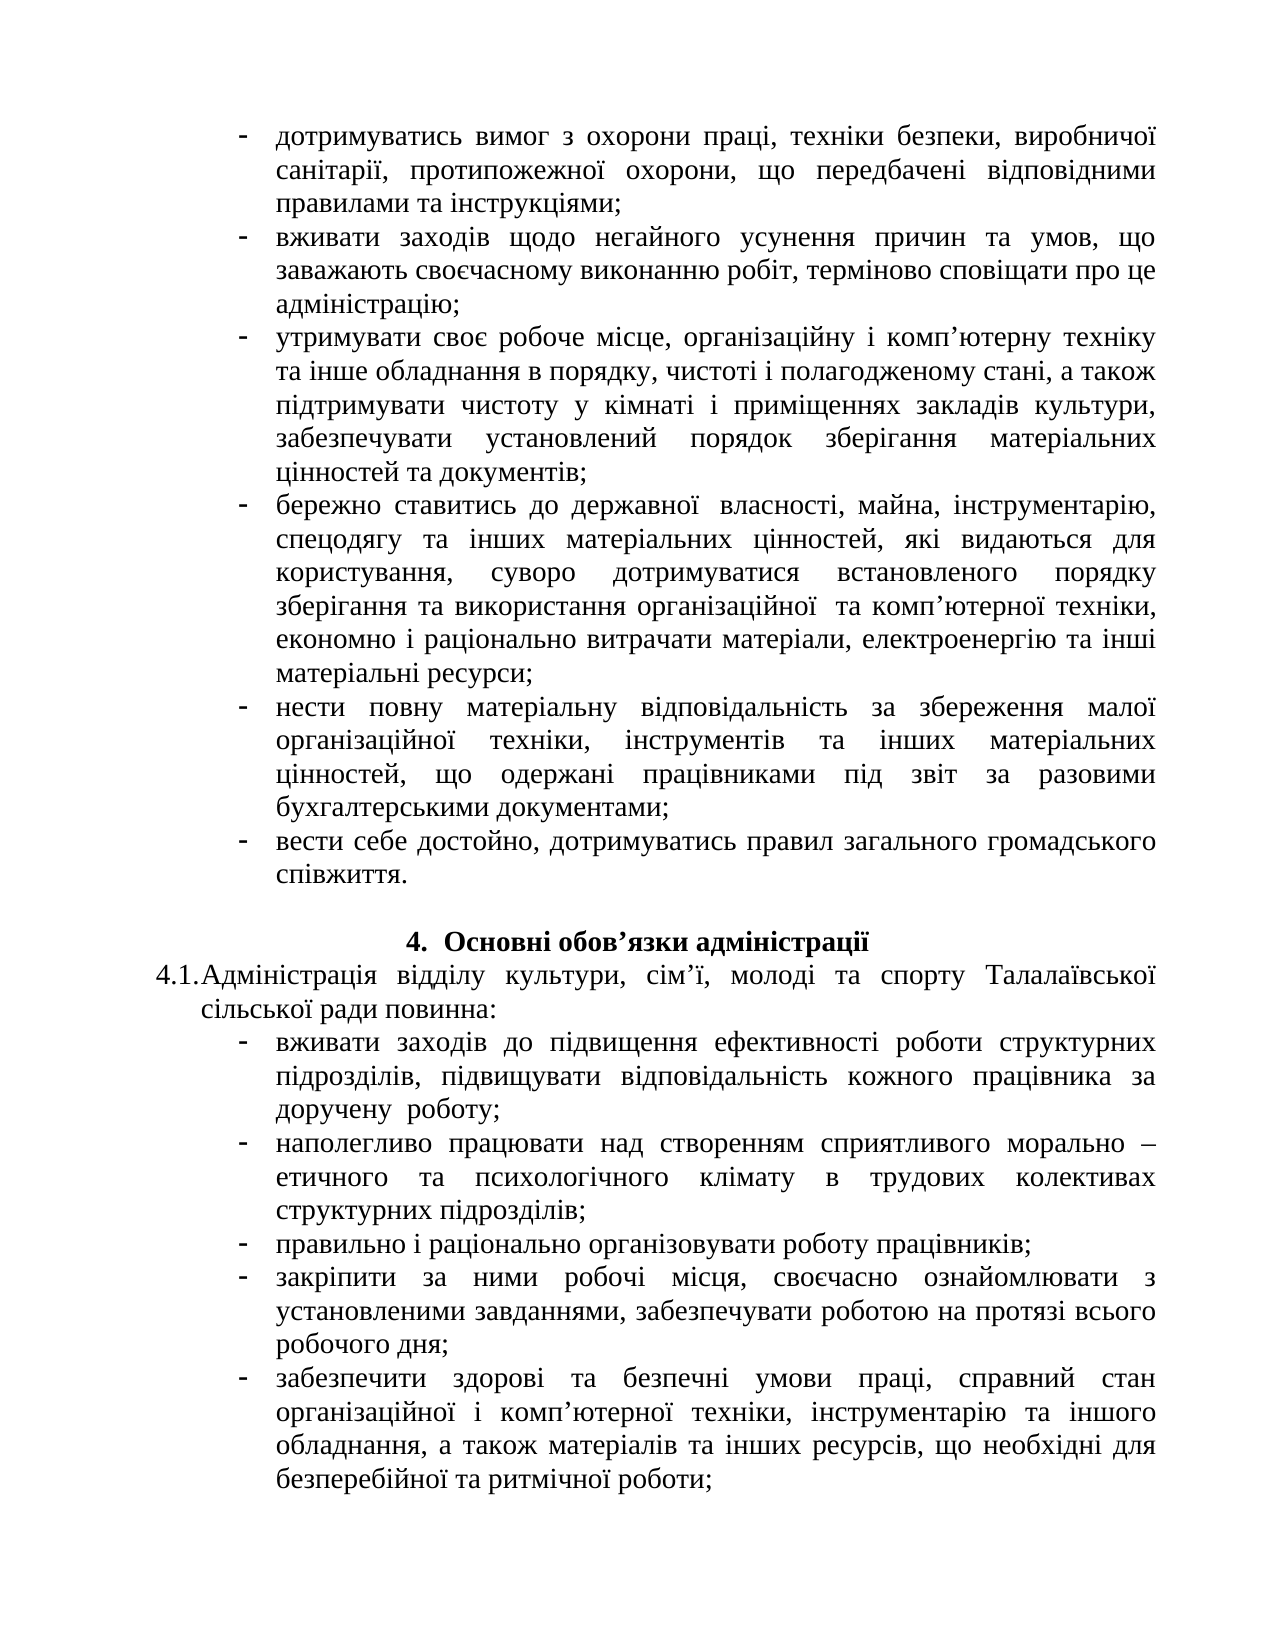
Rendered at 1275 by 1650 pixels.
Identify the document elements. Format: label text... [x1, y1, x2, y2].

list вести себе достойно, дотримуватись правил загального громадського співжиття. [238, 823, 1157, 890]
list нести повну матеріальну відповідальність за збереження малої організаційної техніки, інструментів та інших матеріальних цінностей, що одержані працівниками під звіт за разовими бухгалтерськими документами; [238, 689, 1157, 823]
list забезпечити здорові та безпечні умови праці, справний стан організаційної і комп’ютерної техніки, інструментарію та іншого обладнання, а також матеріалів та інших ресурсів, що необхідні для безперебійної та ритмічної роботи; [238, 1360, 1157, 1494]
list утримувати своє робоче місце, організаційну і комп’ютерну техніку та інше обладнання в порядку, чистоті і полагодженому стані, а також підтримувати чистоту у кімнаті і приміщеннях закладів культури, забезпечувати установлений порядок зберігання матеріальних цінностей та документів; [238, 319, 1157, 487]
list вживати заходів до підвищення ефективності роботи структурних підрозділів, підвищувати відповідальність кожного працівника за доручену роботу; [238, 1024, 1157, 1125]
list Основні обов’язки адміністрації [118, 924, 1157, 957]
list закріпити за ними робочі місця, своєчасно ознайомлювати з установленими завданнями, забезпечувати роботою на протязі всього робочого дня; [238, 1259, 1157, 1360]
list Адміністрація відділу культури, сім’ї, молоді та спорту Талалаївської сільської ради повинна: [156, 957, 1157, 1024]
list наполегливо працювати над створенням сприятливого морально – етичного та психологічного клімату в трудових колективах структурних підрозділів; [238, 1125, 1157, 1226]
list правильно і раціонально організовувати роботу працівників; [238, 1226, 1157, 1259]
list вживати заходів щодо негайного усунення причин та умов, що заважають своєчасному виконанню робіт, терміново сповіщати про це адміністрацію; [238, 219, 1157, 319]
list бережно ставитись до державної власності, майна, інструментарію, спецодягу та інших матеріальних цінностей, які видаються для користування, суворо дотримуватися встановленого порядку зберігання та використання організаційної та комп’ютерної техніки, економно і раціонально витрачати матеріали, електроенергію та інші матеріальні ресурси; [238, 487, 1157, 689]
list дотримуватись вимог з охорони праці, техніки безпеки, виробничої санітарії, протипожежної охорони, що передбачені відповідними правилами та інструкціями; [238, 118, 1157, 219]
